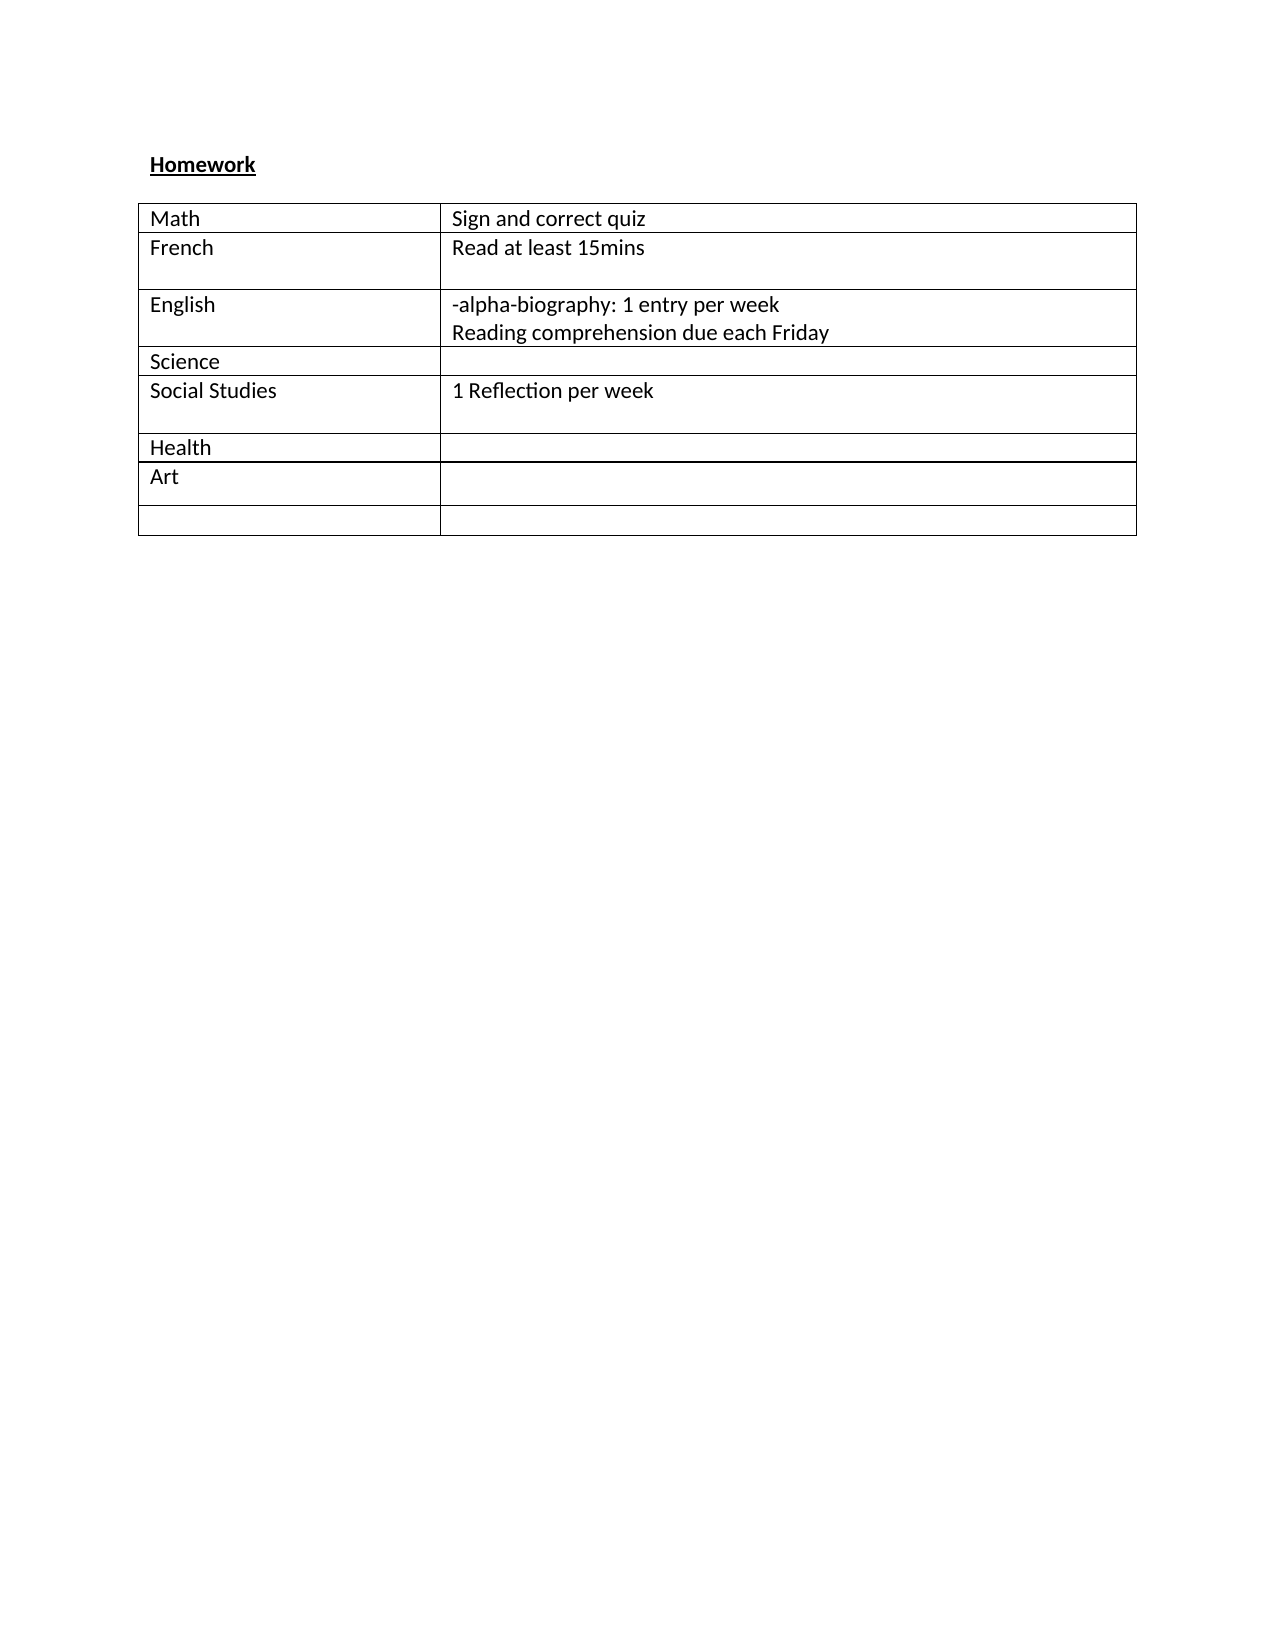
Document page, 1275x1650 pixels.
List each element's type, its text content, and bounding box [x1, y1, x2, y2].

table_cell English [139, 290, 440, 346]
table_cell [441, 506, 1136, 534]
text Homework [150, 150, 1125, 178]
table_header Math [139, 204, 440, 232]
table_cell [441, 463, 1136, 505]
table_cell Read at least 15mins [441, 233, 1136, 289]
table_cell Health [139, 434, 440, 461]
table_cell [441, 434, 1136, 461]
table_header Sign and correct quiz [441, 204, 1136, 232]
table_cell 1 Reflection per week [441, 376, 1136, 432]
table_cell French [139, 233, 440, 289]
table_cell -alpha-biography: 1 entry per week Reading comprehension due each Friday [441, 290, 1136, 346]
table_cell Science [139, 347, 440, 375]
table_cell [139, 506, 440, 534]
table_cell Art [139, 463, 440, 505]
table_cell Social Studies [139, 376, 440, 432]
table_cell [441, 347, 1136, 375]
